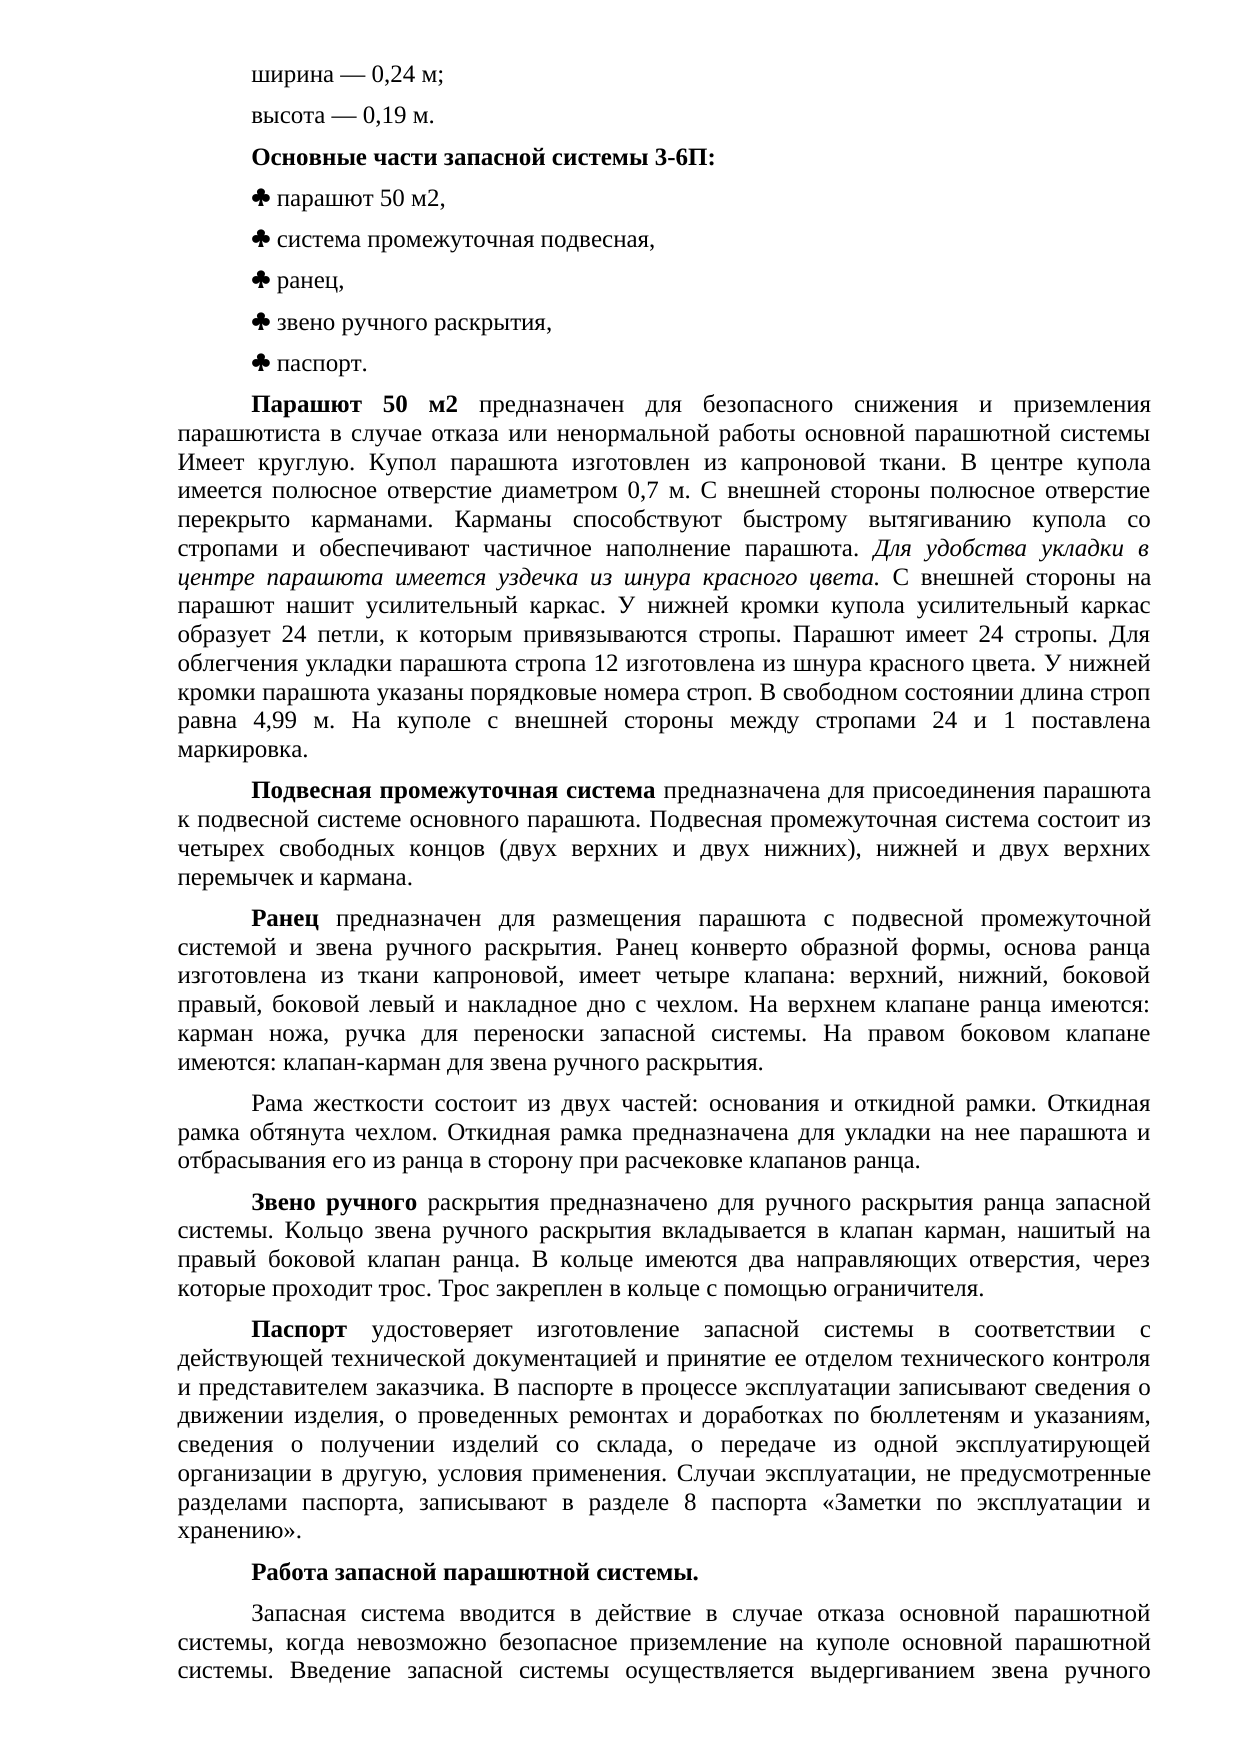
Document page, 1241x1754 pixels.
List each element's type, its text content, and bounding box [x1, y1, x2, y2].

text Звено ручного раскрытия предназначено для ручного раскрытия ранца запасной системы. Кольцо звена ручного раскрытия вкладывается в клапан карман, нашитый на правый боковой клапан ранца. В кольце имеются два направляющих отверстия, через которые проходит трос. Трос закреплен в кольце с помощью ограничителя. [177, 1187, 1152, 1302]
text Ранец предназначен для размещения парашюта с подвесной промежуточной системой и звена ручного раскрытия. Ранец конверто образной формы, основа ранца изготовлена из ткани капроновой, имеет четыре клапана: верхний, нижний, боковой правый, боковой левый и накладное дно с чехлом. На верхнем клапане ранца имеются: карман ножа, ручка для переноски запасной системы. На правом боковом клапане имеются: клапан-карман для звена ручного раскрытия. [177, 903, 1152, 1075]
text парашют 50 м2, [177, 183, 1152, 212]
text Подвесная промежуточная система предназначена для присоединения парашюта к подвесной системе основного парашюта. Подвесная промежуточная система состоит из четырех свободных концов (двух верхних и двух нижних), нижней и двух верхних перемычек и кармана. [177, 775, 1152, 890]
text паспорт. [177, 348, 1152, 377]
text Основные части запасной системы 3-6П: [177, 142, 1152, 170]
text Парашют 50 м2 предназначен для безопасного снижения и приземления парашютиста в случае отказа или ненормальной работы основной парашютной системы Имеет круглую. Купол парашюта изготовлен из капроновой ткани. В центре купола имеется полюсное отверстие диаметром 0,7 м. С внешней стороны полюсное отверстие перекрыто карманами. Карманы способствуют быстрому вытягиванию купола со стропами и обеспечивают частичное наполнение парашюта. Для удобства укладки в центре парашюта имеется уздечка из шнура красного цвета. С внешней стороны на парашют нашит усилительный каркас. У нижней кромки купола усилительный каркас образует 24 петли, к которым привязываются стропы. Парашют имеет 24 стропы. Для облегчения укладки парашюта стропа 12 изготовлена из шнура красного цвета. У нижней кромки парашюта указаны порядковые номера строп. В свободном состоянии длина строп равна 4,99 м. На куполе с внешней стороны между стропами 24 и 1 поставлена маркировка. [177, 389, 1152, 763]
text Работа запасной парашютной системы. [177, 1557, 1152, 1585]
text Паспорт удостоверяет изготовление запасной системы в соответствии с действующей технической документацией и принятие ее отделом технического контроля и представителем заказчика. В паспорте в процессе эксплуатации записывают сведения о движении изделия, о проведенных ремонтах и доработках по бюллетеням и указаниям, сведения о получении изделий со склада, о передаче из одной эксплуатирующей организации в другую, условия применения. Случаи эксплуатации, не предусмотренные разделами паспорта, записывают в разделе 8 паспорта «Заметки по эксплуатации и хранению». [177, 1314, 1152, 1544]
text высота — 0,19 м. [177, 100, 1152, 129]
text система промежуточная подвесная, [177, 224, 1152, 253]
text ширина — 0,24 м; [177, 59, 1152, 88]
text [177, 1598, 1152, 1684]
text Рама жесткости состоит из двух частей: основания и откидной рамки. Откидная рамка обтянута чехлом. Откидная рамка предназначена для укладки на нее парашюта и отбрасывания его из ранца в сторону при расчековке клапанов ранца. [177, 1088, 1152, 1174]
text звено ручного раскрытия, [177, 307, 1152, 335]
text ранец, [177, 265, 1152, 294]
